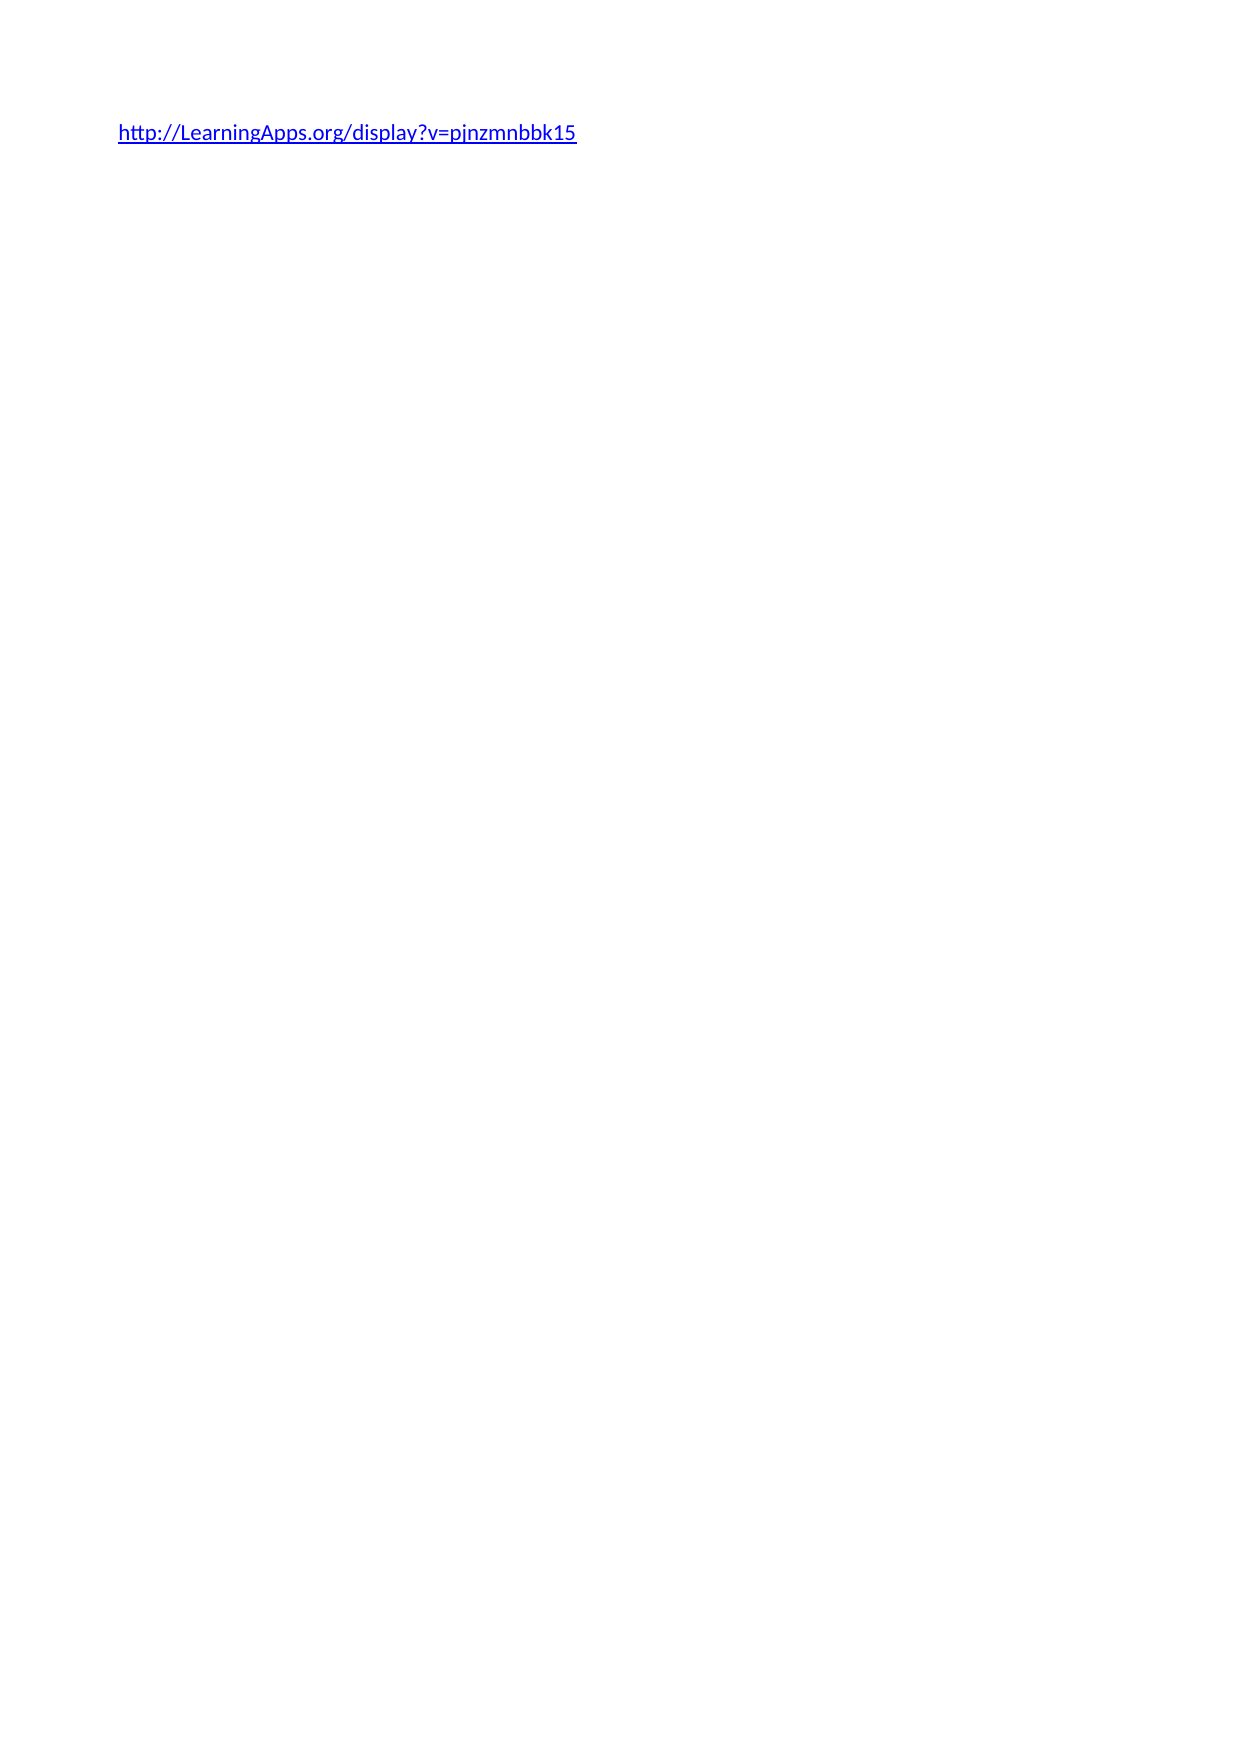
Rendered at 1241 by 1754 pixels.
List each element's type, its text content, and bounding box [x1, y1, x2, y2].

text http://LearningApps.org/display?v=pjnzmnbbk15 [118, 118, 1122, 146]
